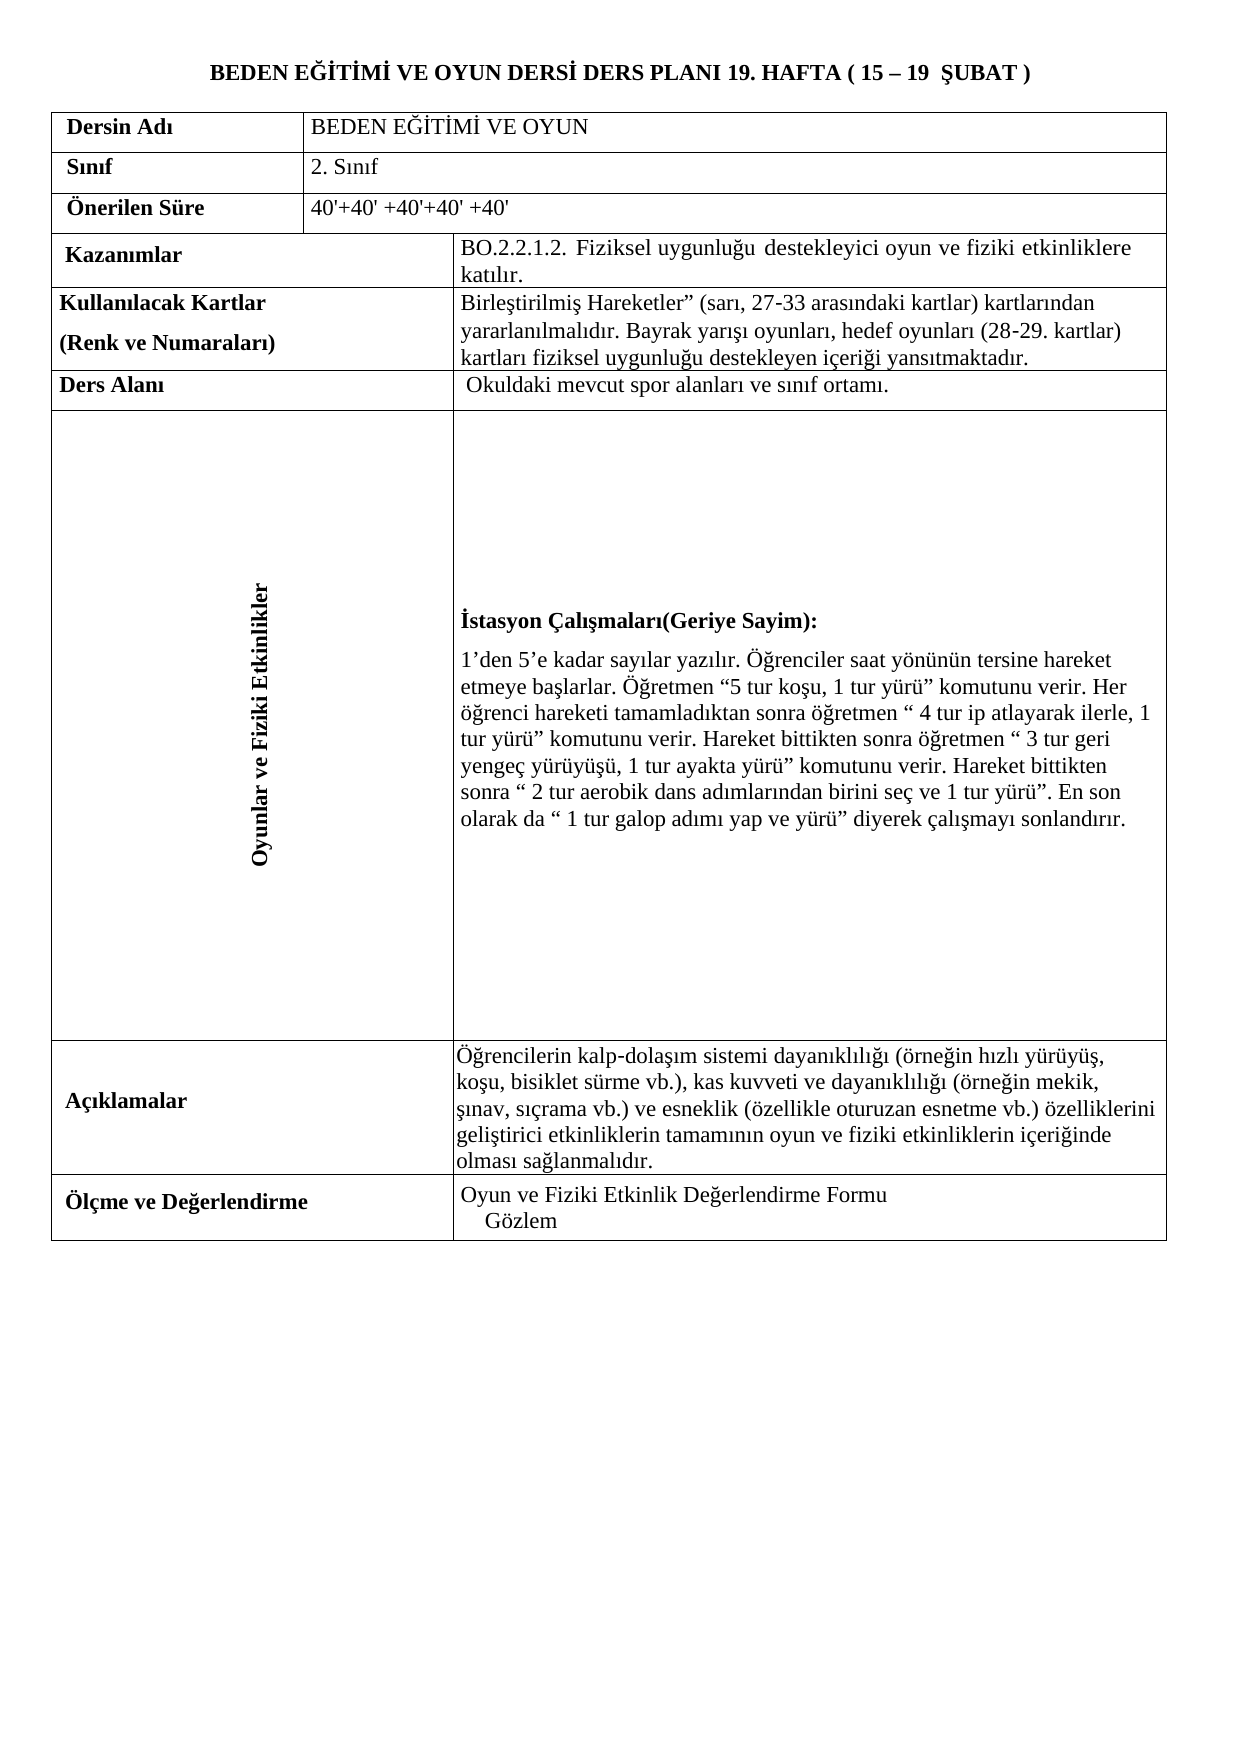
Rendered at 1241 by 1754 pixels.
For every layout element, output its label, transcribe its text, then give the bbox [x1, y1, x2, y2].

table_header BEDEN EĞİTİMİ VE OYUN [304, 113, 1166, 152]
table_cell Birleştirilmiş Hareketler” (sarı, 27‐33 arasındaki kartlar) kartlarından yararlanılmalıdır. Bayrak yarışı oyunları, hedef oyunları (28‐29. kartlar) kartları fiziksel uygunluğu destekleyen içeriği yansıtmaktadır. [454, 288, 1166, 370]
table_cell Öğrencilerin kalp‐dolaşım sistemi dayanıklılığı (örneğin hızlı yürüyüş, koşu, bisiklet sürme vb.), kas kuvveti ve dayanıklılığı (örneğin mekik, şınav, sıçrama vb.) ve esneklik (özellikle oturuzan esnetme vb.) özelliklerini geliştirici etkinliklerin tamamının oyun ve fiziki etkinliklerin içeriğinde olması sağlanmalıdır. [454, 1041, 1166, 1174]
table_cell Ders Alanı [52, 371, 453, 410]
table_cell Oyun ve Fiziki Etkinlik Değerlendirme Formu Gözlem [454, 1175, 1166, 1240]
table_cell Kazanımlar [52, 234, 453, 287]
text BEDEN EĞİTİMİ VE OYUN DERSİ DERS PLANI 19. HAFTA ( 15 – 19 ŞUBAT ) [59, 59, 1181, 85]
table_cell Kullanılacak Kartlar (Renk ve Numaraları) [52, 288, 453, 370]
table_cell Açıklamalar [52, 1041, 453, 1174]
table_cell İstasyon Çalışmaları(Geriye Sayim): 1’den 5’e kadar sayılar yazılır. Öğrenciler saat yönünün tersine hareket etmeye başlarlar. Öğretmen “5 tur koşu, 1 tur yürü” komutunu verir. Her öğrenci hareketi tamamladıktan sonra öğretmen “ 4 tur ip atlayarak ilerle, 1 tur yürü” komutunu verir. Hareket bittikten sonra öğretmen “ 3 tur geri yengeç yürüyüşü, 1 tur ayakta yürü” komutunu verir. Hareket bittikten sonra “ 2 tur aerobik dans adımlarından birini seç ve 1 tur yürü”. En son olarak da “ 1 tur galop adımı yap ve yürü” diyerek çalışmayı sonlandırır. [454, 411, 1166, 1039]
table_cell Oyunlar ve Fiziki Etkinlikler [52, 411, 453, 1039]
table_cell Okuldaki mevcut spor alanları ve sınıf ortamı. [454, 371, 1166, 410]
table_cell BO.2.2.1.2. Fiziksel uygunluğu destekleyici oyun ve fiziki etkinliklere katılır. [454, 234, 1166, 287]
table_header Dersin Adı [52, 113, 303, 152]
table_cell Ölçme ve Değerlendirme [52, 1175, 453, 1240]
table_cell Sınıf [52, 153, 303, 193]
table_cell 40'+40' +40'+40' +40' [304, 194, 1166, 233]
table_cell 2. Sınıf [304, 153, 1166, 193]
table_cell Önerilen Süre [52, 194, 303, 233]
